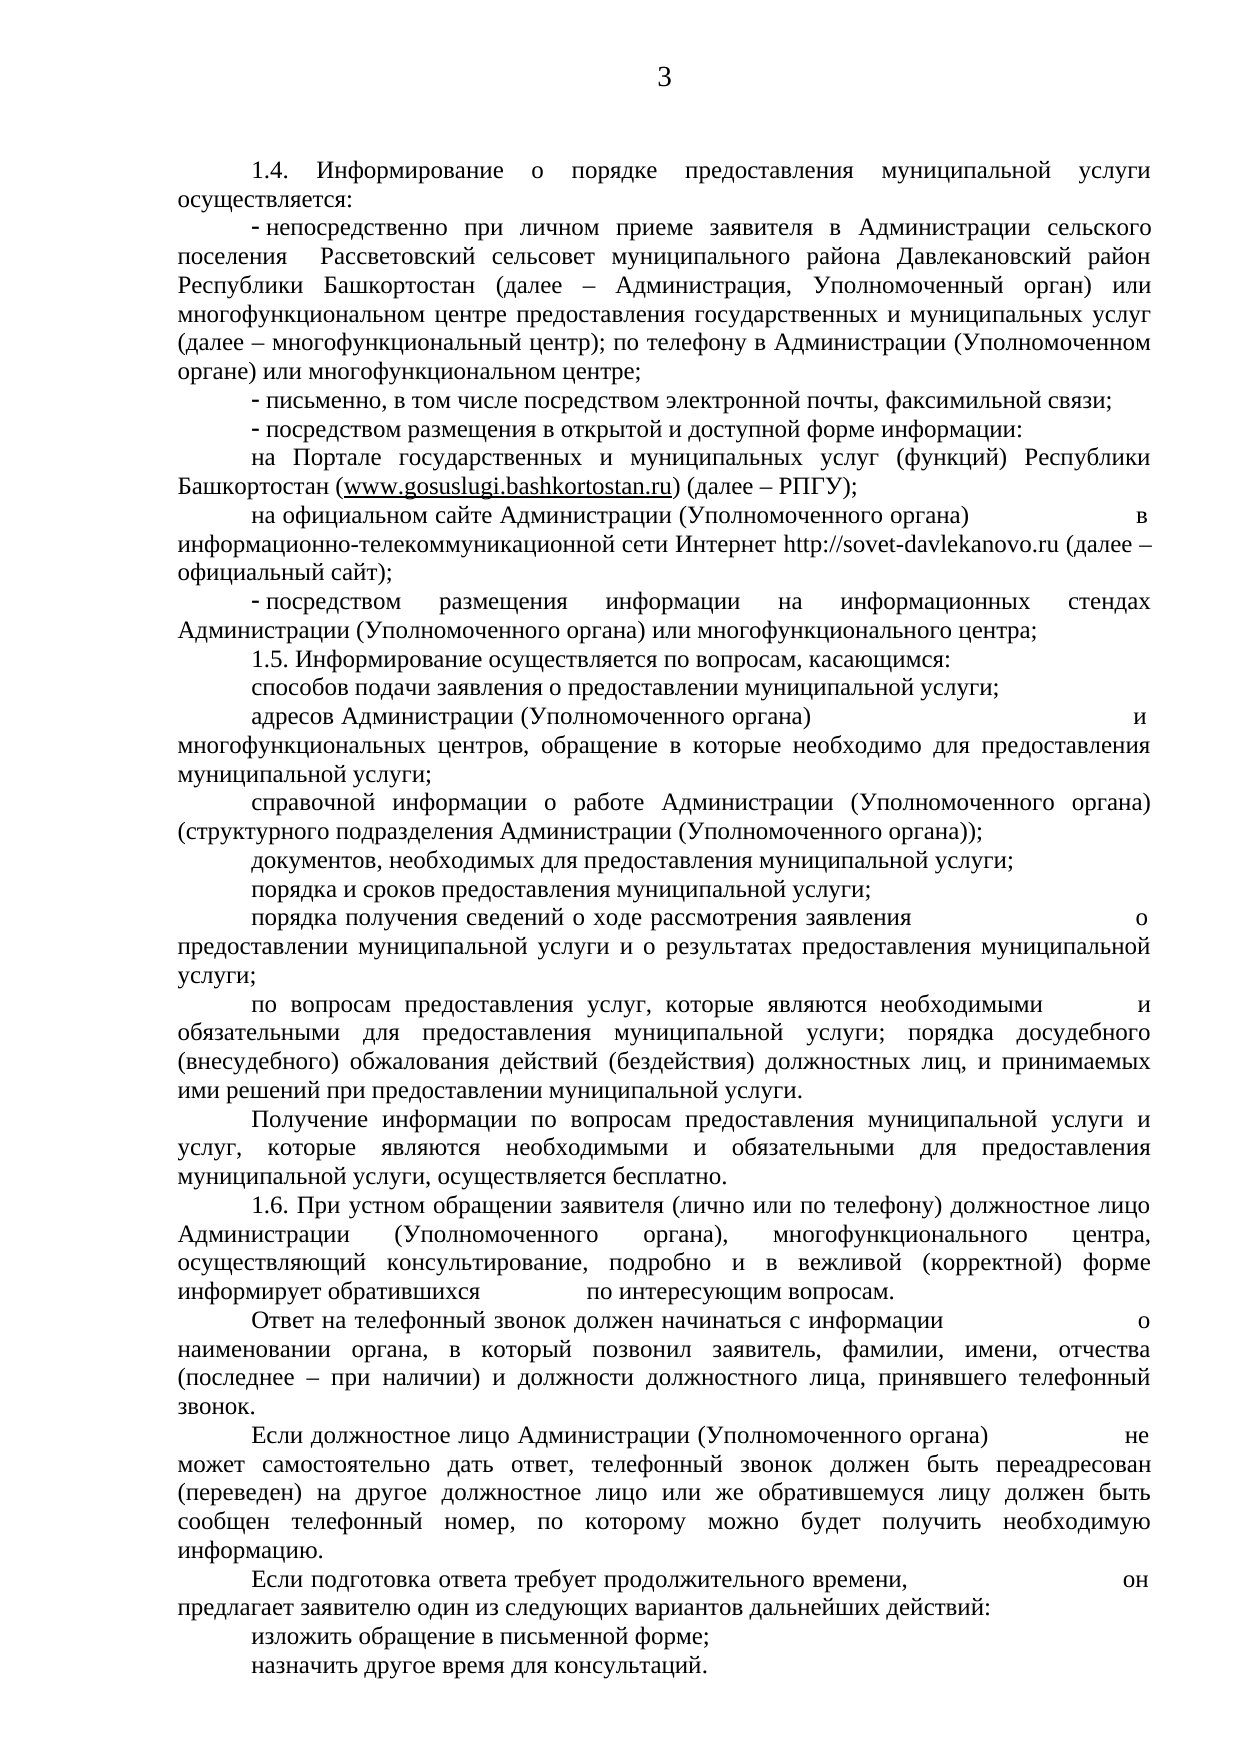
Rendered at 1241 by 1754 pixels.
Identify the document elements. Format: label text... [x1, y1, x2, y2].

text изложить обращение в письменной форме; [177, 1621, 1152, 1650]
text Если должностное лицо Администрации (Уполномоченного органа) не может самостоятельно дать ответ, телефонный звонок должен быть переадресован (переведен) на другое должностное лицо или же обратившемуся лицу должен быть сообщен телефонный номер, по которому можно будет получить необходимую информацию. [177, 1420, 1152, 1564]
text на Портале государственных и муниципальных услуг (функций) Республики Башкортостан (www.gosuslugi.bashkortostan.ru) (далее – РПГУ); [177, 442, 1152, 500]
text Получение информации по вопросам предоставления муниципальной услуги и услуг, которые являются необходимыми и обязательными для предоставления муниципальной услуги, осуществляется бесплатно. [177, 1104, 1152, 1190]
list посредством размещения в открытой и доступной форме информации: [177, 414, 1152, 442]
text порядка получения сведений о ходе рассмотрения заявления о предоставлении муниципальной услуги и о результатах предоставления муниципальной услуги; [177, 902, 1152, 989]
text порядка и сроков предоставления муниципальной услуги; [177, 874, 1152, 902]
text адресов Администрации (Уполномоченного органа) и многофункциональных центров, обращение в которые необходимо для предоставления муниципальной услуги; [177, 701, 1152, 787]
list письменно, в том числе посредством электронной почты, факсимильной связи; [177, 385, 1152, 414]
text документов, необходимых для предоставления муниципальной услуги; [177, 845, 1152, 874]
text Ответ на телефонный звонок должен начинаться с информации о наименовании органа, в который позвонил заявитель, фамилии, имени, отчества (последнее – при наличии) и должности должностного лица, принявшего телефонный звонок. [177, 1305, 1152, 1420]
text по вопросам предоставления услуг, которые являются необходимыми и обязательными для предоставления муниципальной услуги; порядка досудебного (внесудебного) обжалования действий (бездействия) должностных лиц, и принимаемых ими решений при предоставлении муниципальной услуги. [177, 989, 1152, 1104]
list непосредственно при личном приеме заявителя в Администрации сельского поселения Рассветовский сельсовет муниципального района Давлекановский район Республики Башкортостан (далее – Администрация, Уполномоченный орган) или многофункциональном центре предоставления государственных и муниципальных услуг (далее – многофункциональный центр); по телефону в Администрации (Уполномоченном органе) или многофункциональном центре; [177, 212, 1152, 385]
text 1.6. При устном обращении заявителя (лично или по телефону) должностное лицо Администрации (Уполномоченного органа), многофункционального центра, осуществляющий консультирование, подробно и в вежливой (корректной) форме информирует обратившихся по интересующим вопросам. [177, 1190, 1152, 1305]
text способов подачи заявления о предоставлении муниципальной услуги; [177, 672, 1152, 701]
list посредством размещения информации на информационных стендах Администрации (Уполномоченного органа) или многофункционального центра; [177, 586, 1152, 644]
text назначить другое время для консультаций. [177, 1650, 1152, 1679]
text на официальном сайте Администрации (Уполномоченного органа) в информационно-телекоммуникационной сети Интернет http://sovet-davlekanovo.ru (далее – официальный сайт); [177, 500, 1152, 586]
text справочной информации о работе Администрации (Уполномоченного органа) (структурного подразделения Администрации (Уполномоченного органа)); [177, 787, 1152, 845]
text 1.4. Информирование о порядке предоставления муниципальной услуги осуществляется: [177, 155, 1152, 212]
text Если подготовка ответа требует продолжительного времени, он предлагает заявителю один из следующих вариантов дальнейших действий: [177, 1564, 1152, 1621]
text 1.5. Информирование осуществляется по вопросам, касающимся: [177, 644, 1152, 672]
